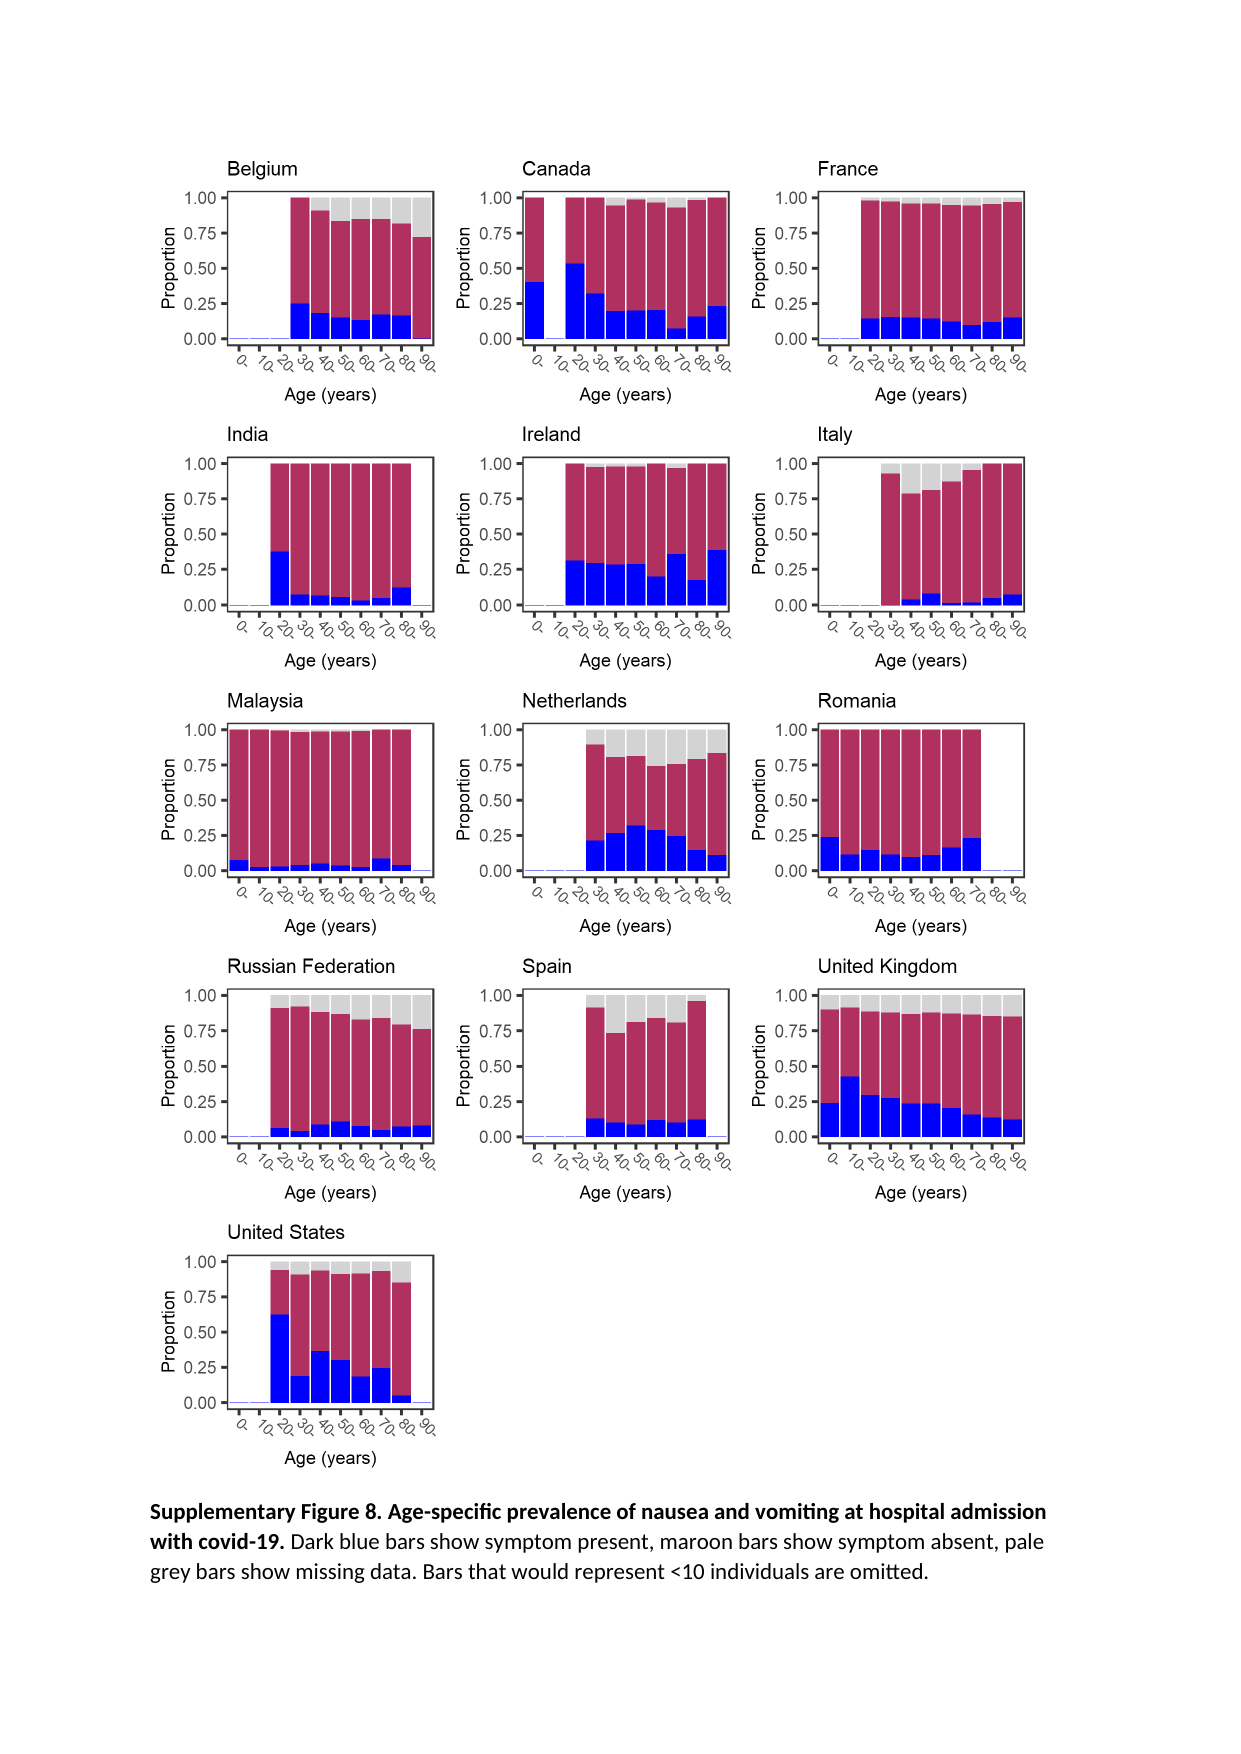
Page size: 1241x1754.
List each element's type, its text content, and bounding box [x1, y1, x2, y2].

text Supplementary Figure 8. Age-specific prevalence of nausea and vomiting at hospital admission with covid-19. Dark blue bars show symptom present, maroon bars show symptom absent, pale grey bars show missing data. Bars that would represent <10 individuals are omitted. [150, 1497, 1090, 1586]
picture [150, 150, 1036, 1479]
